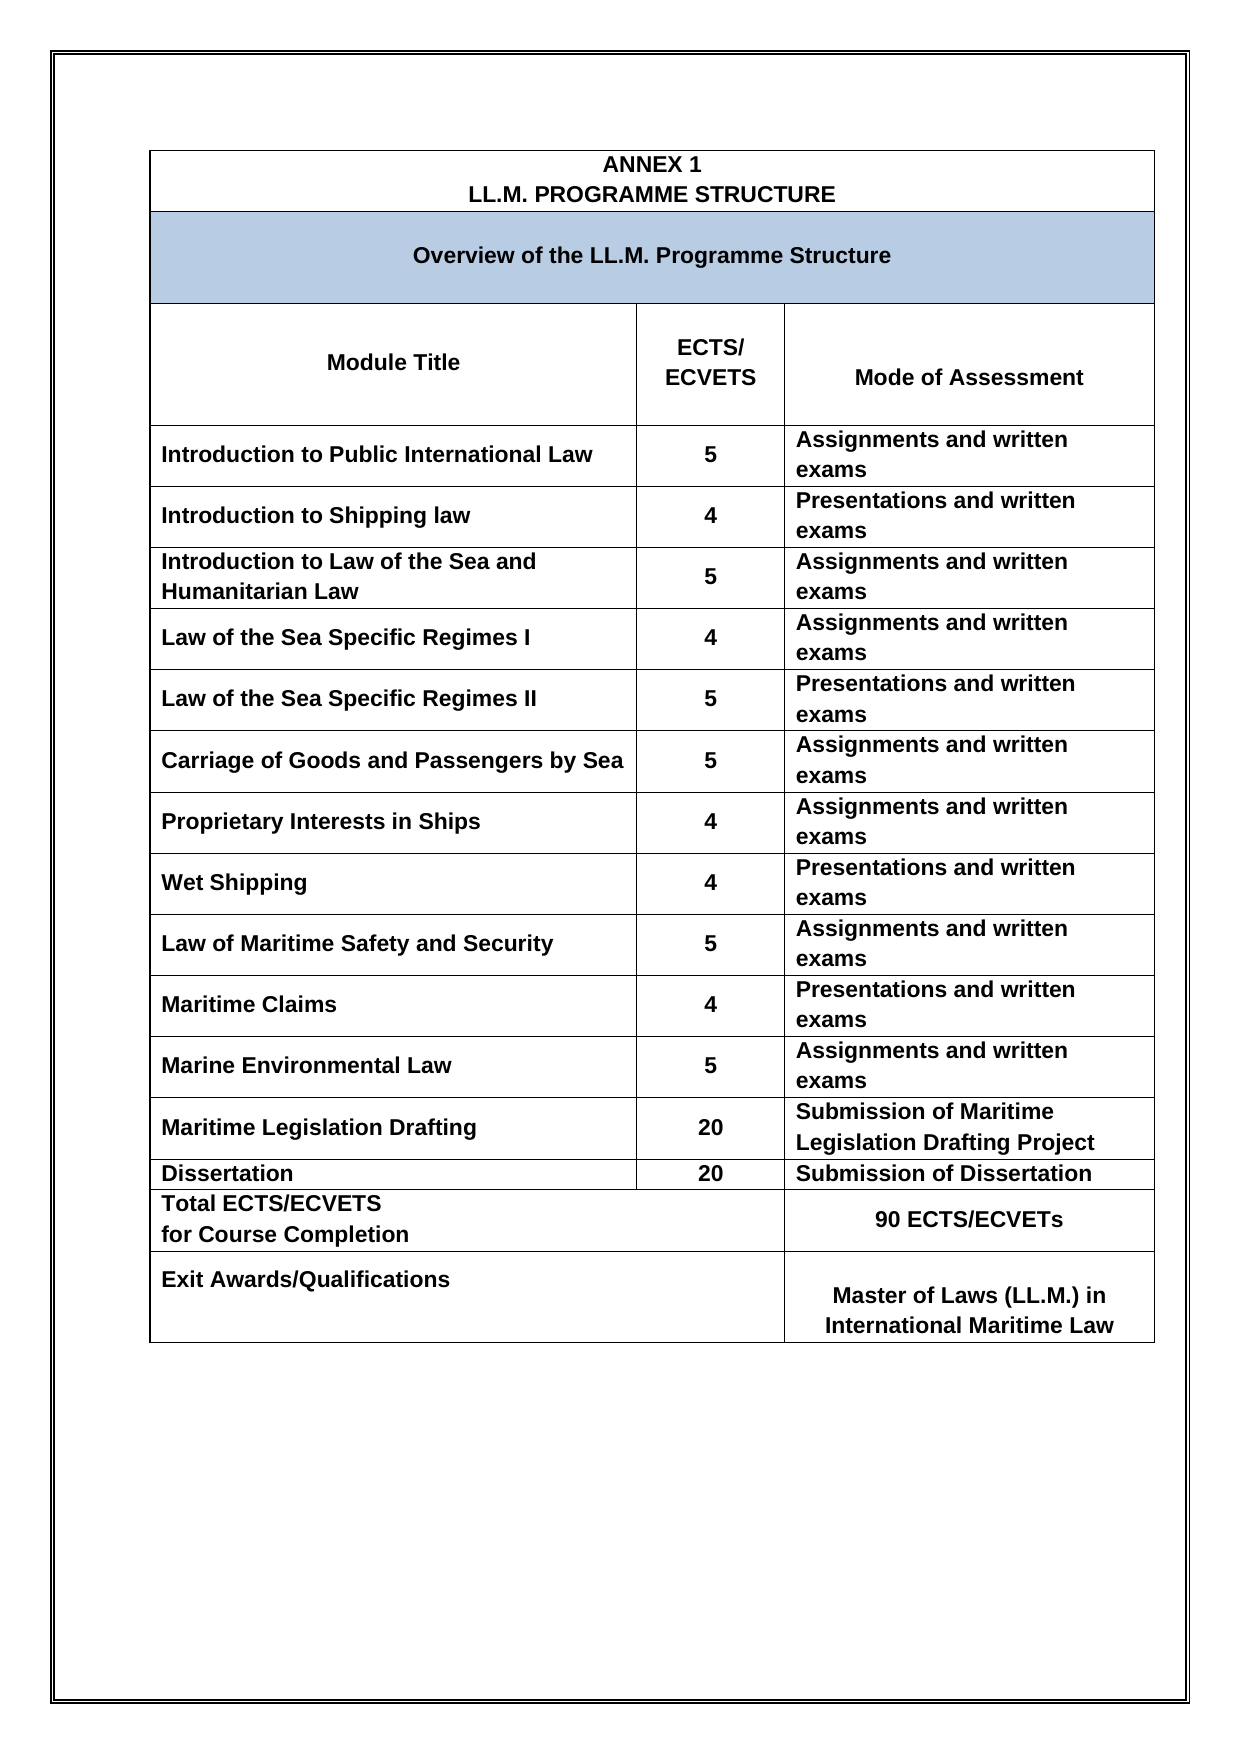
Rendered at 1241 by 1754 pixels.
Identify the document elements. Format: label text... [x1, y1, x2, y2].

table_cell Assignments and written exams [785, 915, 1154, 975]
table_cell Overview of the LL.M. Programme Structure [151, 212, 1154, 303]
table_cell Assignments and written exams [785, 609, 1154, 669]
table_cell Law of the Sea Specific Regimes II [151, 670, 636, 730]
table_cell 4 [637, 854, 784, 914]
table_cell Dissertation [151, 1160, 636, 1189]
table_cell Submission of Dissertation [785, 1160, 1154, 1189]
table_cell 5 [637, 731, 784, 792]
table_cell Presentations and written exams [785, 487, 1154, 547]
table_cell Wet Shipping [151, 854, 636, 914]
table_cell Carriage of Goods and Passengers by Sea [151, 731, 636, 792]
table_cell 5 [637, 548, 784, 608]
table_cell Assignments and written exams [785, 548, 1154, 608]
table_cell Exit Awards/Qualifications [151, 1252, 784, 1342]
table_cell 20 [637, 1098, 784, 1158]
table_cell Law of Maritime Safety and Security [151, 915, 636, 975]
table_cell Submission of Maritime Legislation Drafting Project [785, 1098, 1154, 1158]
table_cell Assignments and written exams [785, 731, 1154, 792]
table_cell Introduction to Law of the Sea and Humanitarian Law [151, 548, 636, 608]
table_cell 20 [637, 1160, 784, 1189]
table_cell 4 [637, 487, 784, 547]
table_cell Introduction to Shipping law [151, 487, 636, 547]
table_cell 5 [637, 915, 784, 975]
table_cell Maritime Legislation Drafting [151, 1098, 636, 1158]
table_cell 90 ECTS/ECVETs [785, 1190, 1154, 1251]
table_cell Introduction to Public International Law [151, 426, 636, 486]
table_cell 4 [637, 976, 784, 1036]
table_cell ECTS/ ECVETS [637, 304, 784, 425]
table_cell Assignments and written exams [785, 426, 1154, 486]
table_cell Master of Laws (LL.M.) in International Maritime Law [785, 1252, 1154, 1342]
table_cell Module Title [151, 304, 636, 425]
table_cell Assignments and written exams [785, 1037, 1154, 1097]
table_cell Proprietary Interests in Ships [151, 793, 636, 853]
table_cell 4 [637, 609, 784, 669]
table_cell Presentations and written exams [785, 976, 1154, 1036]
table_cell 5 [637, 426, 784, 486]
table_cell Marine Environmental Law [151, 1037, 636, 1097]
table_cell Presentations and written exams [785, 670, 1154, 730]
table_cell Assignments and written exams [785, 793, 1154, 853]
table_cell 5 [637, 1037, 784, 1097]
table_header ANNEX 1 LL.M. PROGRAMME STRUCTURE [151, 151, 1154, 211]
table_cell Maritime Claims [151, 976, 636, 1036]
table_cell 5 [637, 670, 784, 730]
table_cell Presentations and written exams [785, 854, 1154, 914]
table_cell Mode of Assessment [785, 304, 1154, 425]
table_cell Law of the Sea Specific Regimes I [151, 609, 636, 669]
table_cell 4 [637, 793, 784, 853]
table_cell Total ECTS/ECVETS for Course Completion [151, 1190, 784, 1251]
